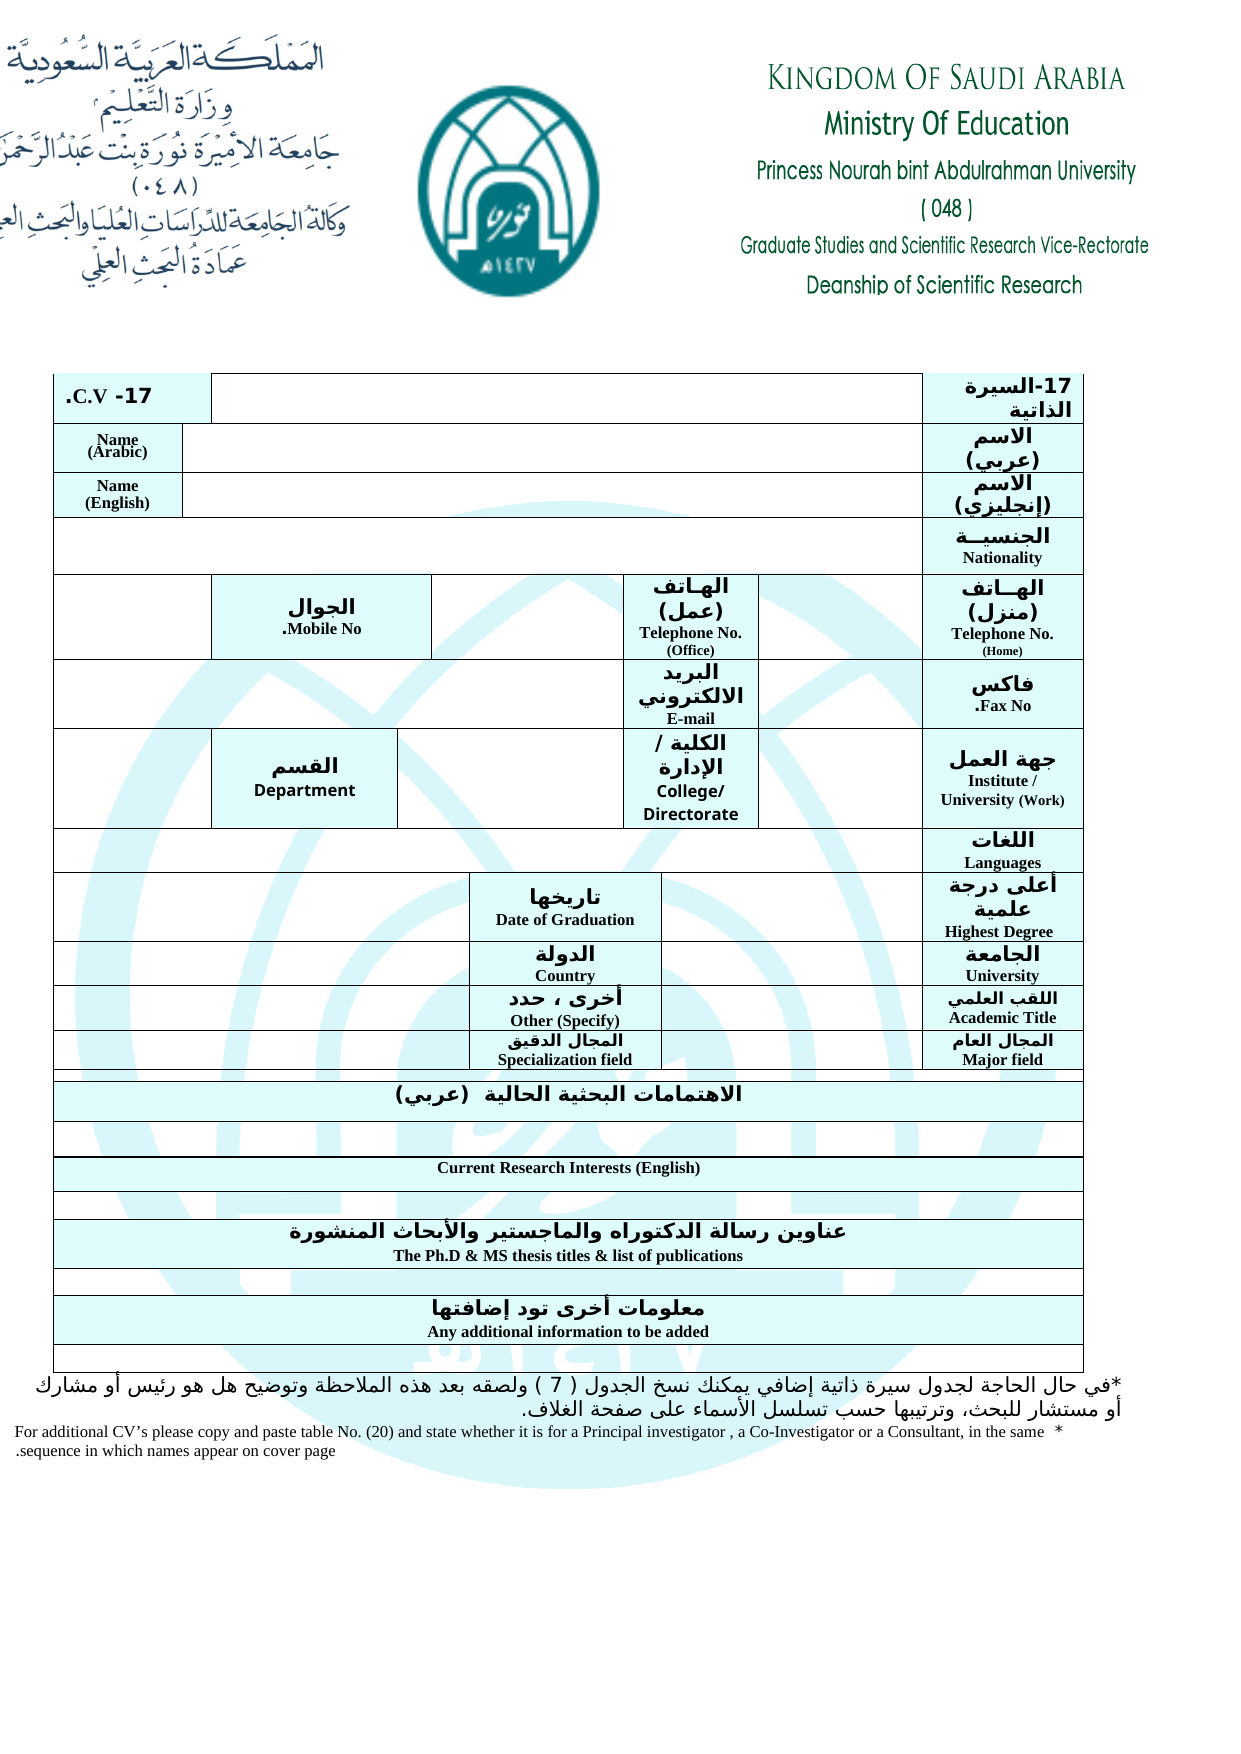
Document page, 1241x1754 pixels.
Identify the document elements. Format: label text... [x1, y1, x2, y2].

table_cell الجامعة University [923, 942, 1083, 985]
table_cell [54, 829, 922, 872]
picture [403, 84, 620, 300]
table_cell الكلية / الإدارة College/ Directorate [624, 729, 758, 827]
text * For additional CV’s please copy and paste table No. (20) and state whether it is for a Principal investigator , a Co-Investigator or a Consultant, in the same sequence in which names appear on cover page. [15, 1421, 1122, 1460]
table_cell تاريخها Date of Graduation [470, 873, 661, 941]
table_header 17- C.V. [54, 373, 211, 423]
table_cell أعلى درجة علمية Highest Degree [923, 873, 1083, 941]
table_cell جهة العمل Institute / University (Work) [923, 729, 1083, 827]
table_cell [54, 575, 211, 659]
table_cell [432, 575, 623, 659]
table_cell [54, 986, 469, 1029]
table_cell [54, 660, 623, 728]
table_cell القسم Department [212, 729, 397, 827]
table_cell [54, 873, 469, 941]
table_cell الهـاتف (عمل) Telephone No. (Office) [624, 575, 758, 659]
table_cell [54, 1031, 469, 1069]
table_cell Name (Arabic) [54, 424, 182, 472]
table_cell [54, 1345, 1083, 1372]
table_cell Current Research Interests (English) [54, 1158, 1083, 1191]
table_cell [759, 660, 922, 728]
table_cell [54, 942, 469, 985]
table_cell Name (English) [54, 473, 182, 517]
table_cell [54, 1122, 1083, 1156]
table_cell [662, 986, 922, 1029]
table_header [212, 374, 922, 423]
table_cell معلومات أخرى تود إضافتها Any additional information to be added [54, 1296, 1083, 1344]
table_cell [759, 575, 922, 659]
table_cell [662, 942, 922, 985]
table_cell الاسم (إنجليزي) [923, 473, 1083, 517]
table_cell [183, 473, 922, 517]
table_cell [54, 518, 922, 573]
text *في حال الحاجة لجدول سيرة ذاتية إضافي يمكنك نسخ الجدول ( 7 ) ولصقه بعد هذه الملاحظة وتوضيح هل هو رئيس أو مشارك أو مستشار للبحث، وترتيبها حسب تسلسل الأسماء على صفحة الغلاف. [15, 1373, 1122, 1421]
table_cell الهــاتف (منزل) Telephone No. (Home) [923, 575, 1083, 659]
table_cell [662, 1031, 922, 1069]
table_cell أخرى ، حدد Other (Specify) [470, 986, 661, 1029]
table_cell عناوين رسالة الدكتوراه والماجستير والأبحاث المنشورة The Ph.D & MS thesis titles & list of publications [54, 1220, 1083, 1268]
table_cell الاسم (عربي) [923, 424, 1083, 472]
table_cell [54, 1192, 1083, 1218]
table_cell [183, 424, 922, 472]
table_cell الدولة Country [470, 942, 661, 985]
table_cell [54, 729, 211, 827]
table_cell فاكس Fax No. [923, 660, 1083, 728]
table_header 17-السيرة الذاتية [923, 373, 1083, 423]
table_cell المجال الدقيق Specialization field [470, 1031, 661, 1069]
picture [712, 0, 1151, 295]
table_cell اللقب العلمي Academic Title [923, 986, 1083, 1029]
table_cell [662, 873, 922, 941]
table_cell [759, 729, 922, 827]
table_cell الاهتمامات البحثية الحالية (عربي) [54, 1082, 1083, 1121]
table_cell الجنسيــة Nationality [923, 518, 1083, 573]
table_cell البريد الالكتروني E-mail [624, 660, 758, 728]
table_cell اللغات Languages [923, 829, 1083, 872]
table_cell المجال العام Major field [923, 1031, 1083, 1069]
picture [0, 28, 354, 294]
table_cell [54, 1269, 1083, 1295]
table_cell [54, 1070, 1083, 1081]
table_cell [398, 729, 623, 827]
table_cell الجوال Mobile No. [212, 575, 431, 659]
